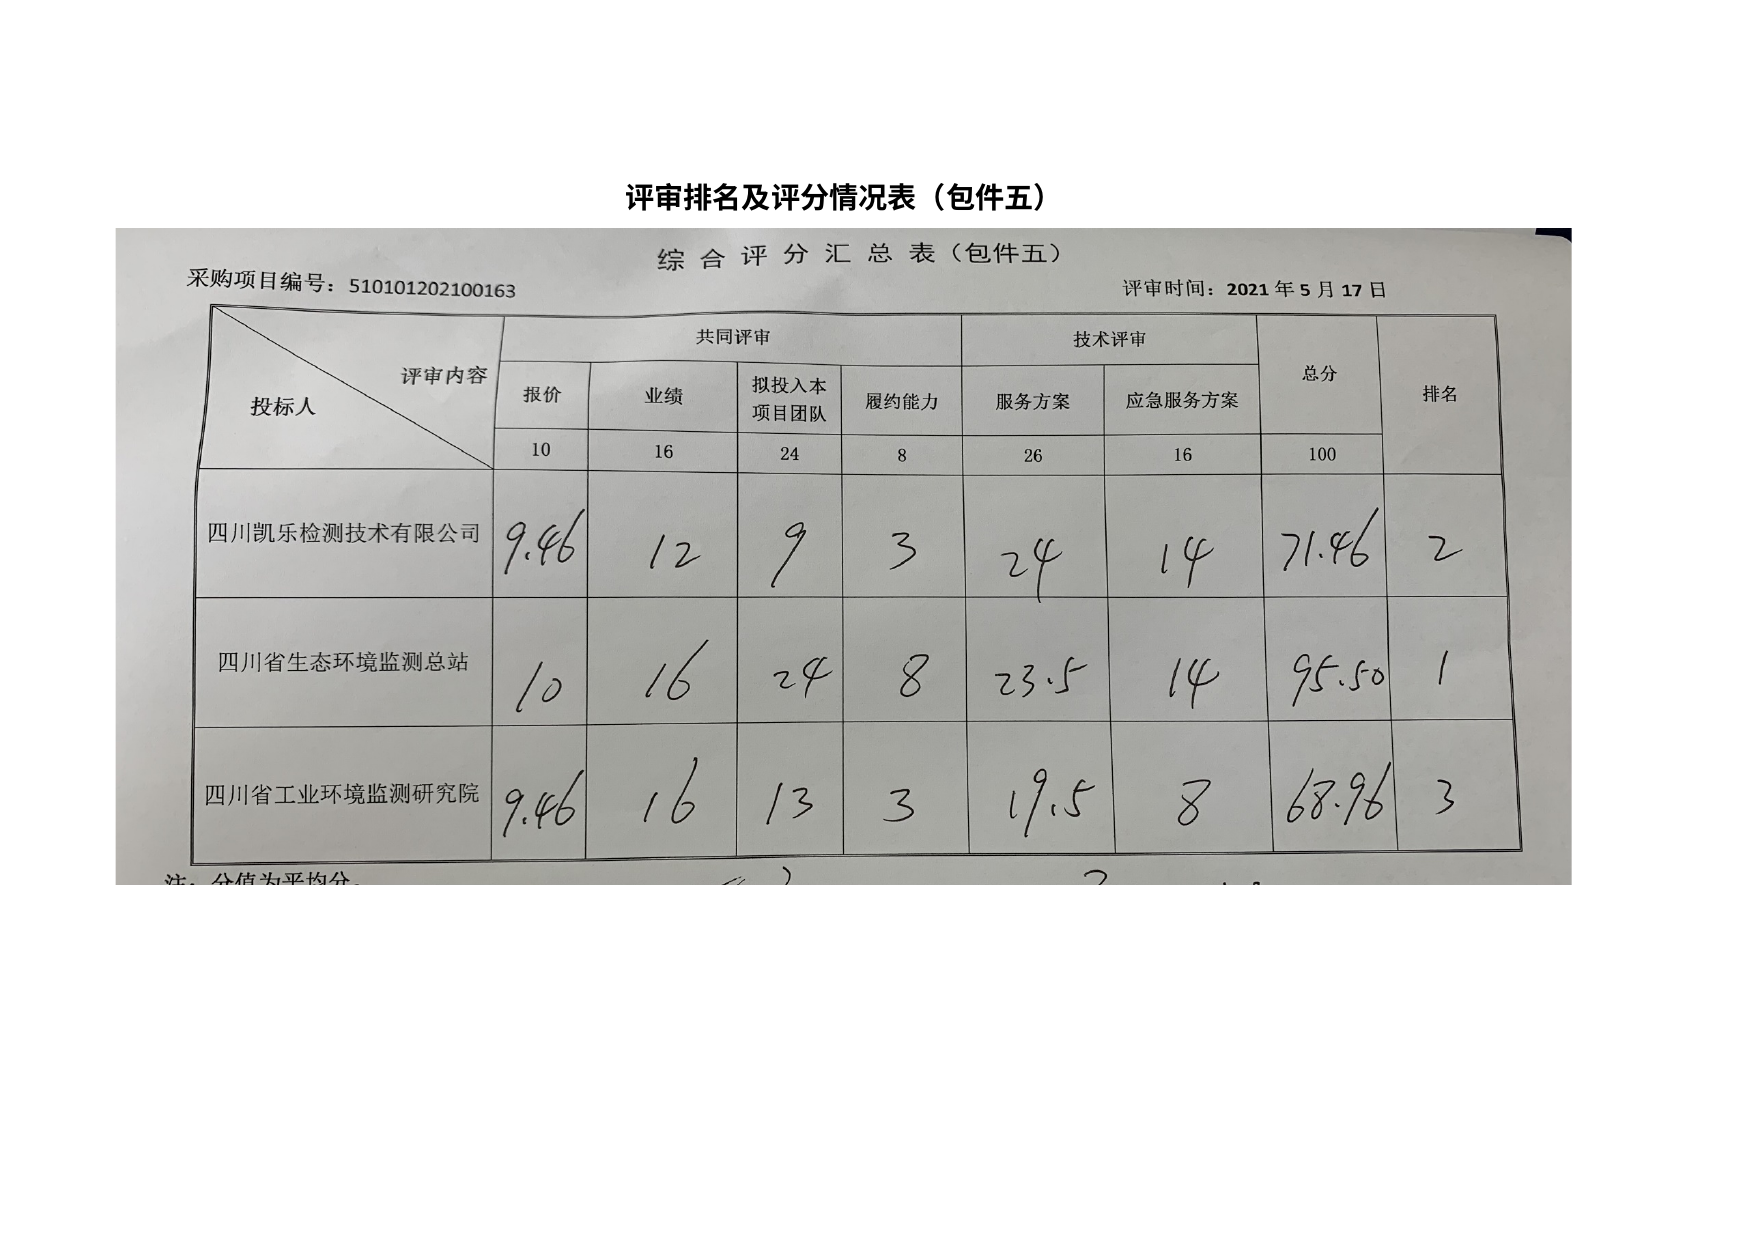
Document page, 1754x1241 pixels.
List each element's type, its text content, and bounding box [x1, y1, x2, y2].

text 评审排名及评分情况表（包件五） [81, 164, 1606, 229]
picture [115, 228, 1572, 885]
